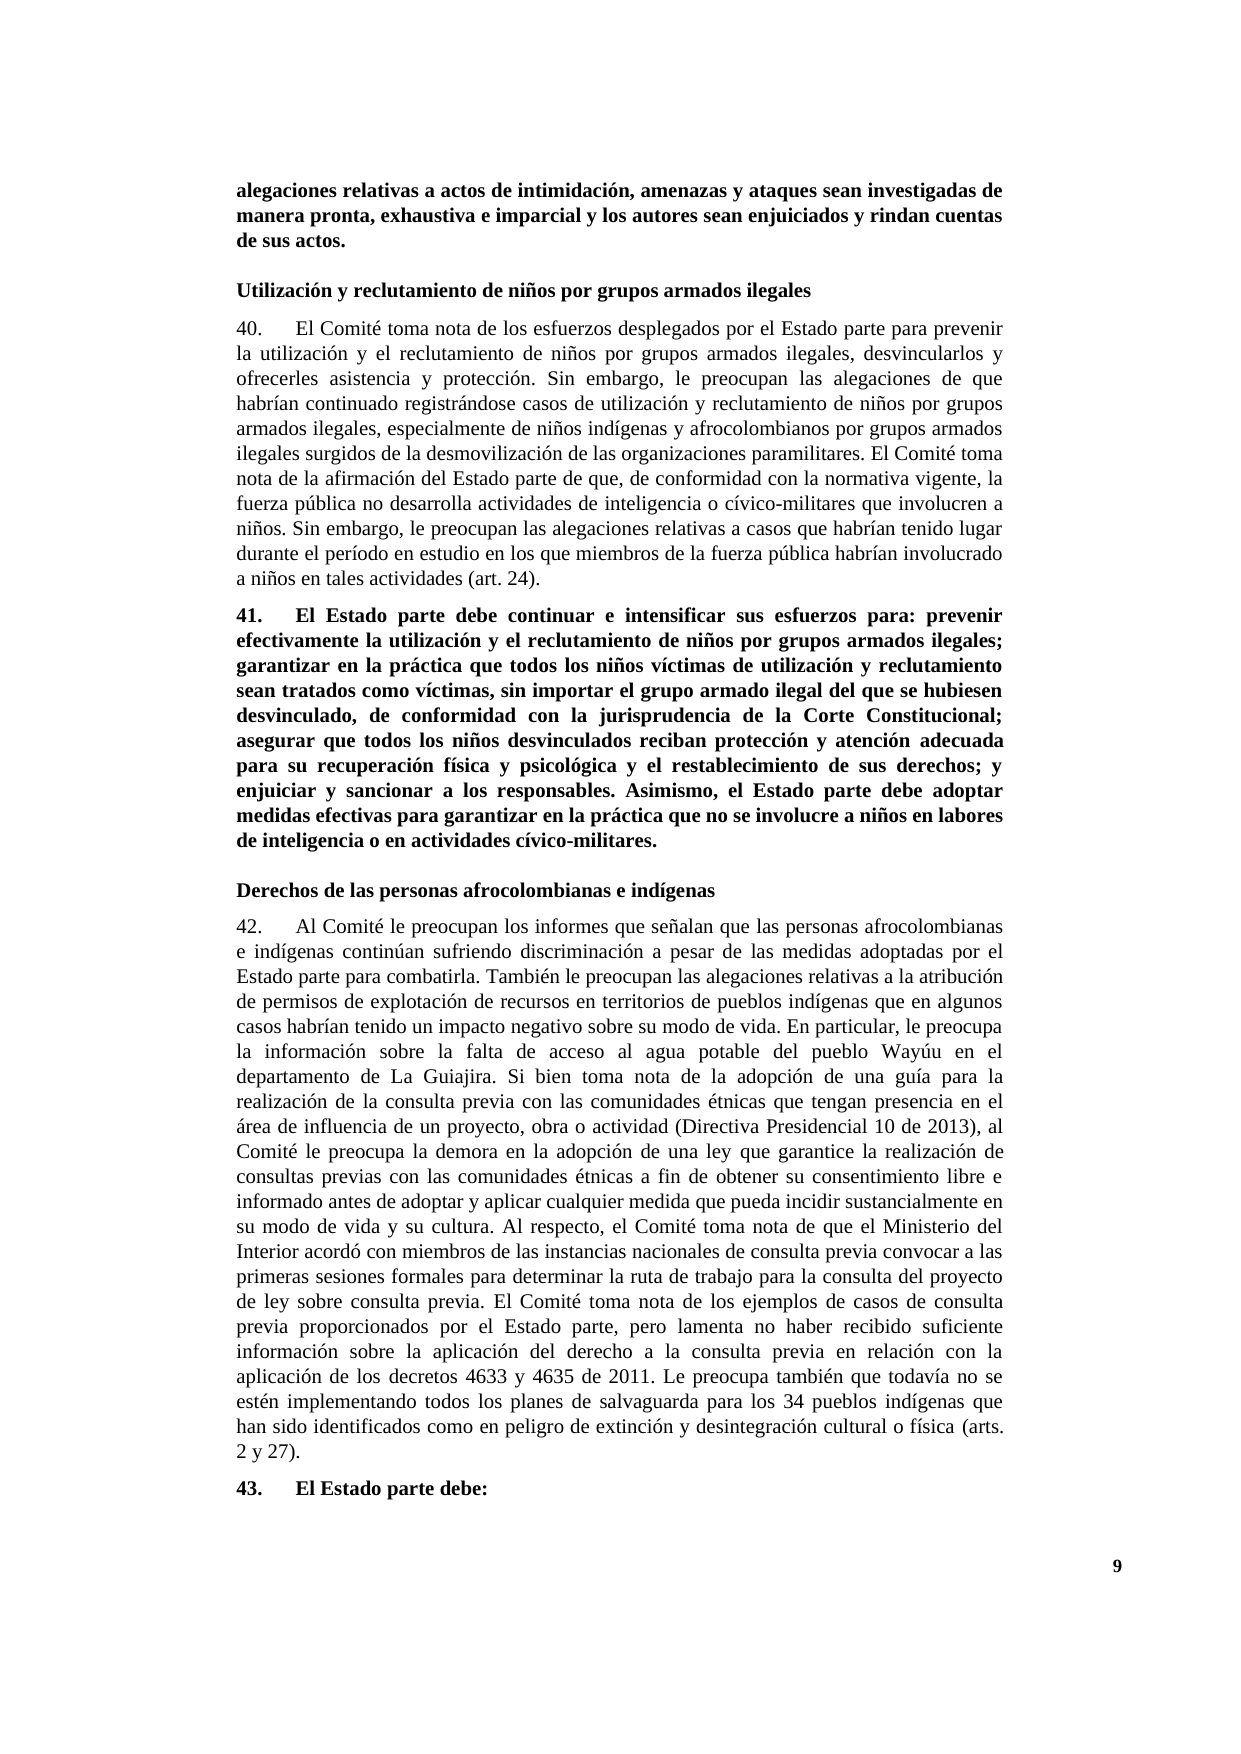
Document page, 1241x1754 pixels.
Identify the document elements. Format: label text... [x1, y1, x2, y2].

list El Estado parte debe continuar e intensificar sus esfuerzos para: prevenir efectivamente la utilización y el reclutamiento de niños por grupos armados ilegales; garantizar en la práctica que todos los niños víctimas de utilización y reclutamiento sean tratados como víctimas, sin importar el grupo armado ilegal del que se hubiesen desvinculado, de conformidad con la jurisprudencia de la Corte Constitucional; asegurar que todos los niños desvinculados reciban protección y atención adecuada para su recuperación física y psicológica y el restablecimiento de sus derechos; y enjuiciar y sancionar a los responsables. Asimismo, el Estado parte debe adoptar medidas efectivas para garantizar en la práctica que no se involucre a niños en labores de inteligencia o en actividades cívico-militares. [236, 602, 1004, 852]
list El Estado parte debe: [236, 1475, 1004, 1500]
text Utilización y reclutamiento de niños por grupos armados ilegales [118, 277, 1004, 302]
text Derechos de las personas afrocolombianas e indígenas [118, 877, 1004, 902]
list Al Comité le preocupan los informes que señalan que las personas afrocolombianas e indígenas continúan sufriendo discriminación a pesar de las medidas adoptadas por el Estado parte para combatirla. También le preocupan las alegaciones relativas a la atribución de permisos de explotación de recursos en territorios de pueblos indígenas que en algunos casos habrían tenido un impacto negativo sobre su modo de vida. En particular, le preocupa la información sobre la falta de acceso al agua potable del pueblo Wayúu en el departamento de La Guiajira. Si bien toma nota de la adopción de una guía para la realización de la consulta previa con las comunidades étnicas que tengan presencia en el área de influencia de un proyecto, obra o actividad (Directiva Presidencial 10 de 2013), al Comité le preocupa la demora en la adopción de una ley que garantice la realización de consultas previas con las comunidades étnicas a fin de obtener su consentimiento libre e informado antes de adoptar y aplicar cualquier medida que pueda incidir sustancialmente en su modo de vida y su cultura. Al respecto, el Comité toma nota de que el Ministerio del Interior acordó con miembros de las instancias nacionales de consulta previa convocar a las primeras sesiones formales para determinar la ruta de trabajo para la consulta del proyecto de ley sobre consulta previa. El Comité toma nota de los ejemplos de casos de consulta previa proporcionados por el Estado parte, pero lamenta no haber recibido suficiente información sobre la aplicación del derecho a la consulta previa en relación con la aplicación de los decretos 4633 y 4635 de 2011. Le preocupa también que todavía no se estén implementando todos los planes de salvaguarda para los 34 pueblos indígenas que han sido identificados como en peligro de extinción y desintegración cultural o física (arts. 2 y 27). [236, 913, 1004, 1463]
list El Comité toma nota de los esfuerzos desplegados por el Estado parte para prevenir la utilización y el reclutamiento de niños por grupos armados ilegales, desvincularlos y ofrecerles asistencia y protección. Sin embargo, le preocupan las alegaciones de que habrían continuado registrándose casos de utilización y reclutamiento de niños por grupos armados ilegales, especialmente de niños indígenas y afrocolombianos por grupos armados ilegales surgidos de la desmovilización de las organizaciones paramilitares. El Comité toma nota de la afirmación del Estado parte de que, de conformidad con la normativa vigente, la fuerza pública no desarrolla actividades de inteligencia o cívico-militares que involucren a niños. Sin embargo, le preocupan las alegaciones relativas a casos que habrían tenido lugar durante el período en estudio en los que miembros de la fuerza pública habrían involucrado a niños en tales actividades (art. 24). [236, 315, 1004, 590]
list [236, 177, 1004, 252]
